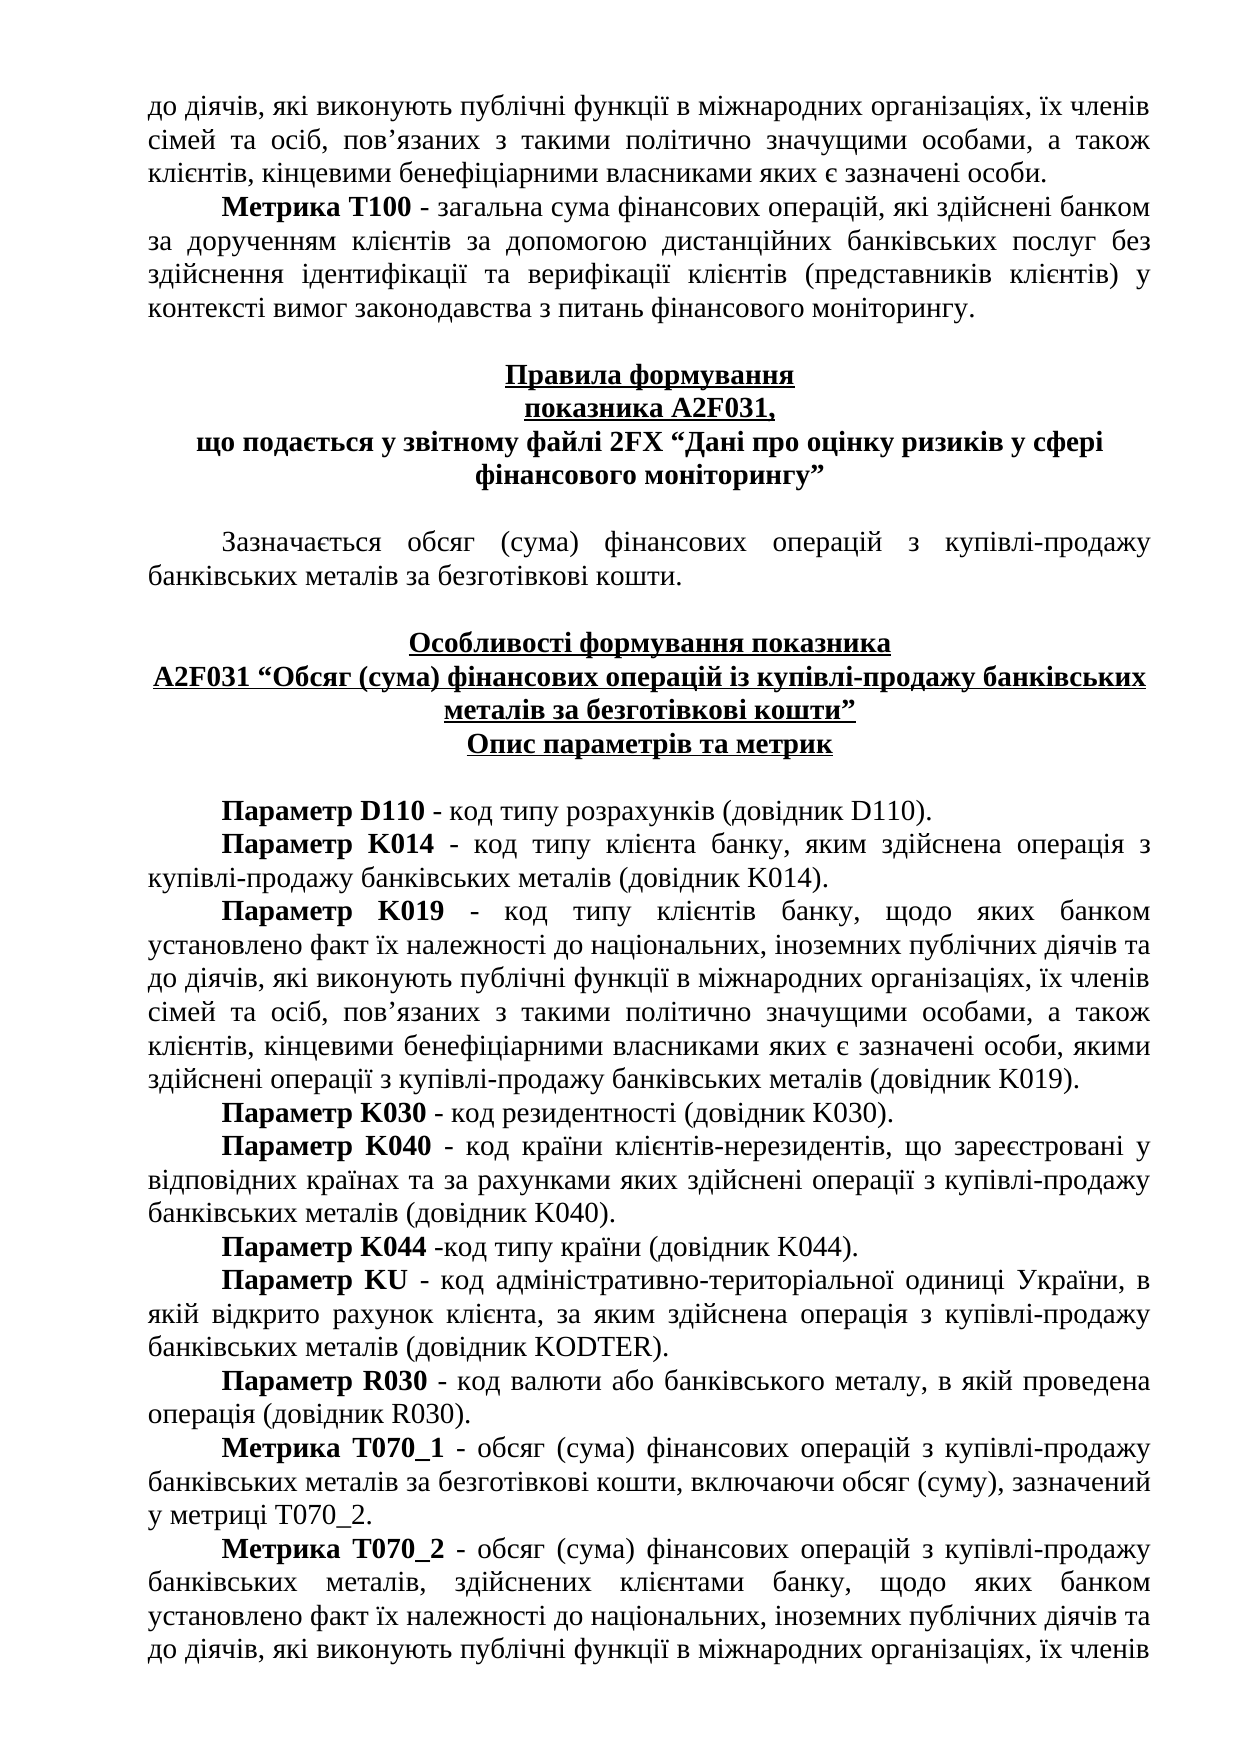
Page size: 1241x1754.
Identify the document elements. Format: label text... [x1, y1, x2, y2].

text Параметр R030 - код валюти або банківського металу, в якій проведена операція (довідник R030). [148, 1363, 1152, 1430]
text Параметр D110 - код типу розрахунків (довідник D110). [148, 793, 1152, 826]
text Зазначається обсяг (сума) фінансових операцій з купівлі-продажу банківських металів за безготівкові кошти. [148, 524, 1152, 592]
text Параметр K040 - код країни клієнтів-нерезидентів, що зареєстровані у відповідних країнах та за рахунками яких здійснені операції з купівлі-продажу банківських металів (довідник K040). [148, 1128, 1152, 1229]
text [148, 88, 1152, 189]
text Метрика T070_1 - обсяг (сума) фінансових операцій з купівлі-продажу банківських металів за безготівкові кошти, включаючи обсяг (суму), зазначений у метриці T070_2. [148, 1430, 1152, 1531]
text Параметр K044 -код типу країни (довідник K044). [148, 1229, 1152, 1262]
text Правила формування [148, 357, 1152, 390]
text Особливості формування показника [148, 625, 1152, 659]
text Опис параметрів та метрик [148, 726, 1152, 759]
text Параметр K030 - код резидентності (довідник K030). [148, 1095, 1152, 1128]
text Метрика T100 - загальна сума фінансових операцій, які здійснені банком за дорученням клієнтів за допомогою дистанційних банківських послуг без здійснення ідентифікації та верифікації клієнтів (представників клієнтів) у контексті вимог законодавства з питань фінансового моніторингу. [148, 189, 1152, 323]
text показника A2F031, [148, 390, 1152, 424]
text що подається у звітному файлі 2FX “Дані про оцінку ризиків у сфері фінансового моніторингу” [148, 424, 1152, 491]
text Параметр K014 - код типу клієнта банку, яким здійснена операція з купівлі-продажу банківських металів (довідник K014). [148, 826, 1152, 893]
text Параметр KU - код адміністративно-територіальної одиниці України, в якій відкрито рахунок клієнта, за яким здійснена операція з купівлі-продажу банківських металів (довідник KODTER). [148, 1262, 1152, 1363]
text A2F031 “Обсяг (сума) фінансових операцій із купівлі-продажу банківських металів за безготівкові кошти” [148, 659, 1152, 726]
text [148, 1531, 1152, 1665]
text Параметр K019 - код типу клієнтів банку, щодо яких банком установлено факт їх належності до національних, іноземних публічних діячів та до діячів, які виконують публічні функції в міжнародних організаціях, їх членів сімей та осіб, пов’язаних з такими політично значущими особами, а також клієнтів, кінцевими бенефіціарними власниками яких є зазначені особи, якими здійснені операції з купівлі-продажу банківських металів (довідник K019). [148, 893, 1152, 1095]
